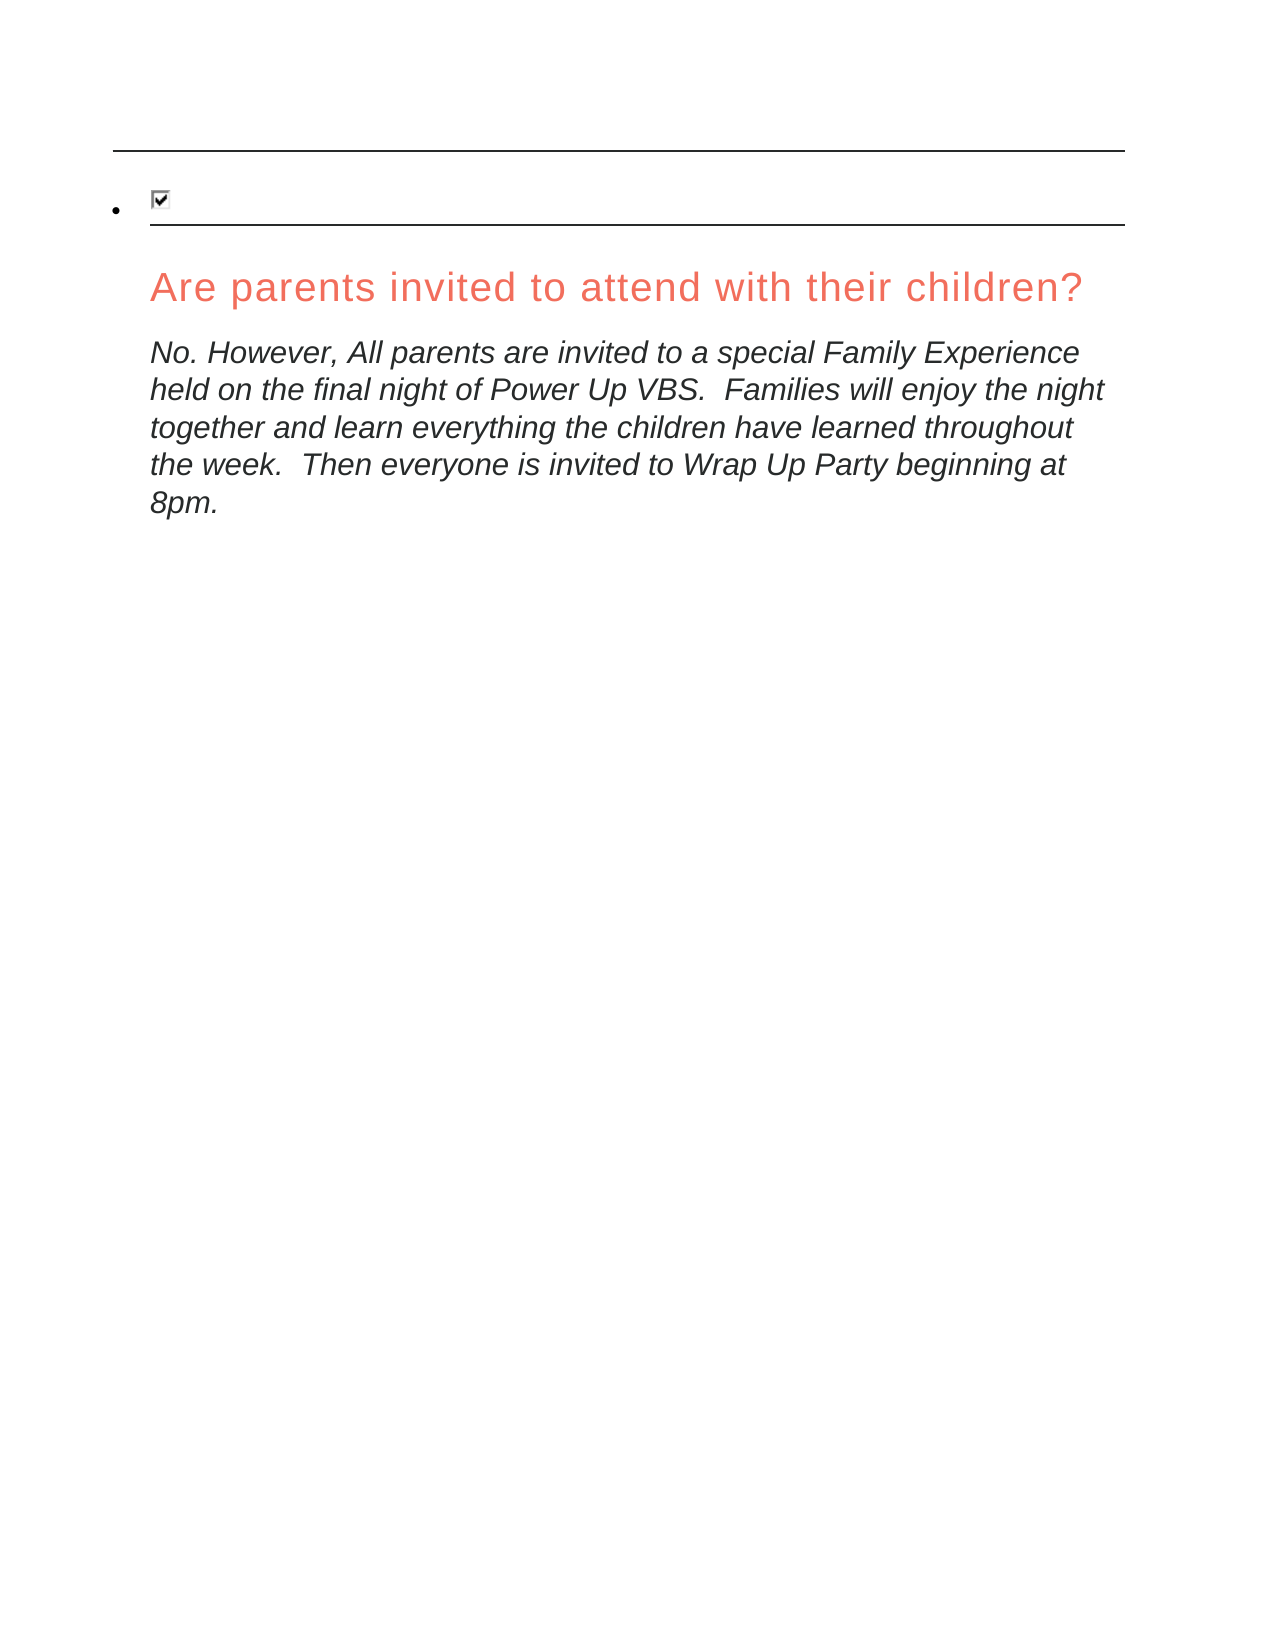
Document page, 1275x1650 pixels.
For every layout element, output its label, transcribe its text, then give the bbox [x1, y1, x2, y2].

text Are parents invited to attend with their children? [150, 226, 1125, 299]
text No. However, All parents are invited to a special Family Experience held on the final night of Power Up VBS. Families will enjoy the night together and learn everything the children have learned throughout the week. Then everyone is invited to Wrap Up Party beginning at 8pm. [150, 299, 1125, 519]
